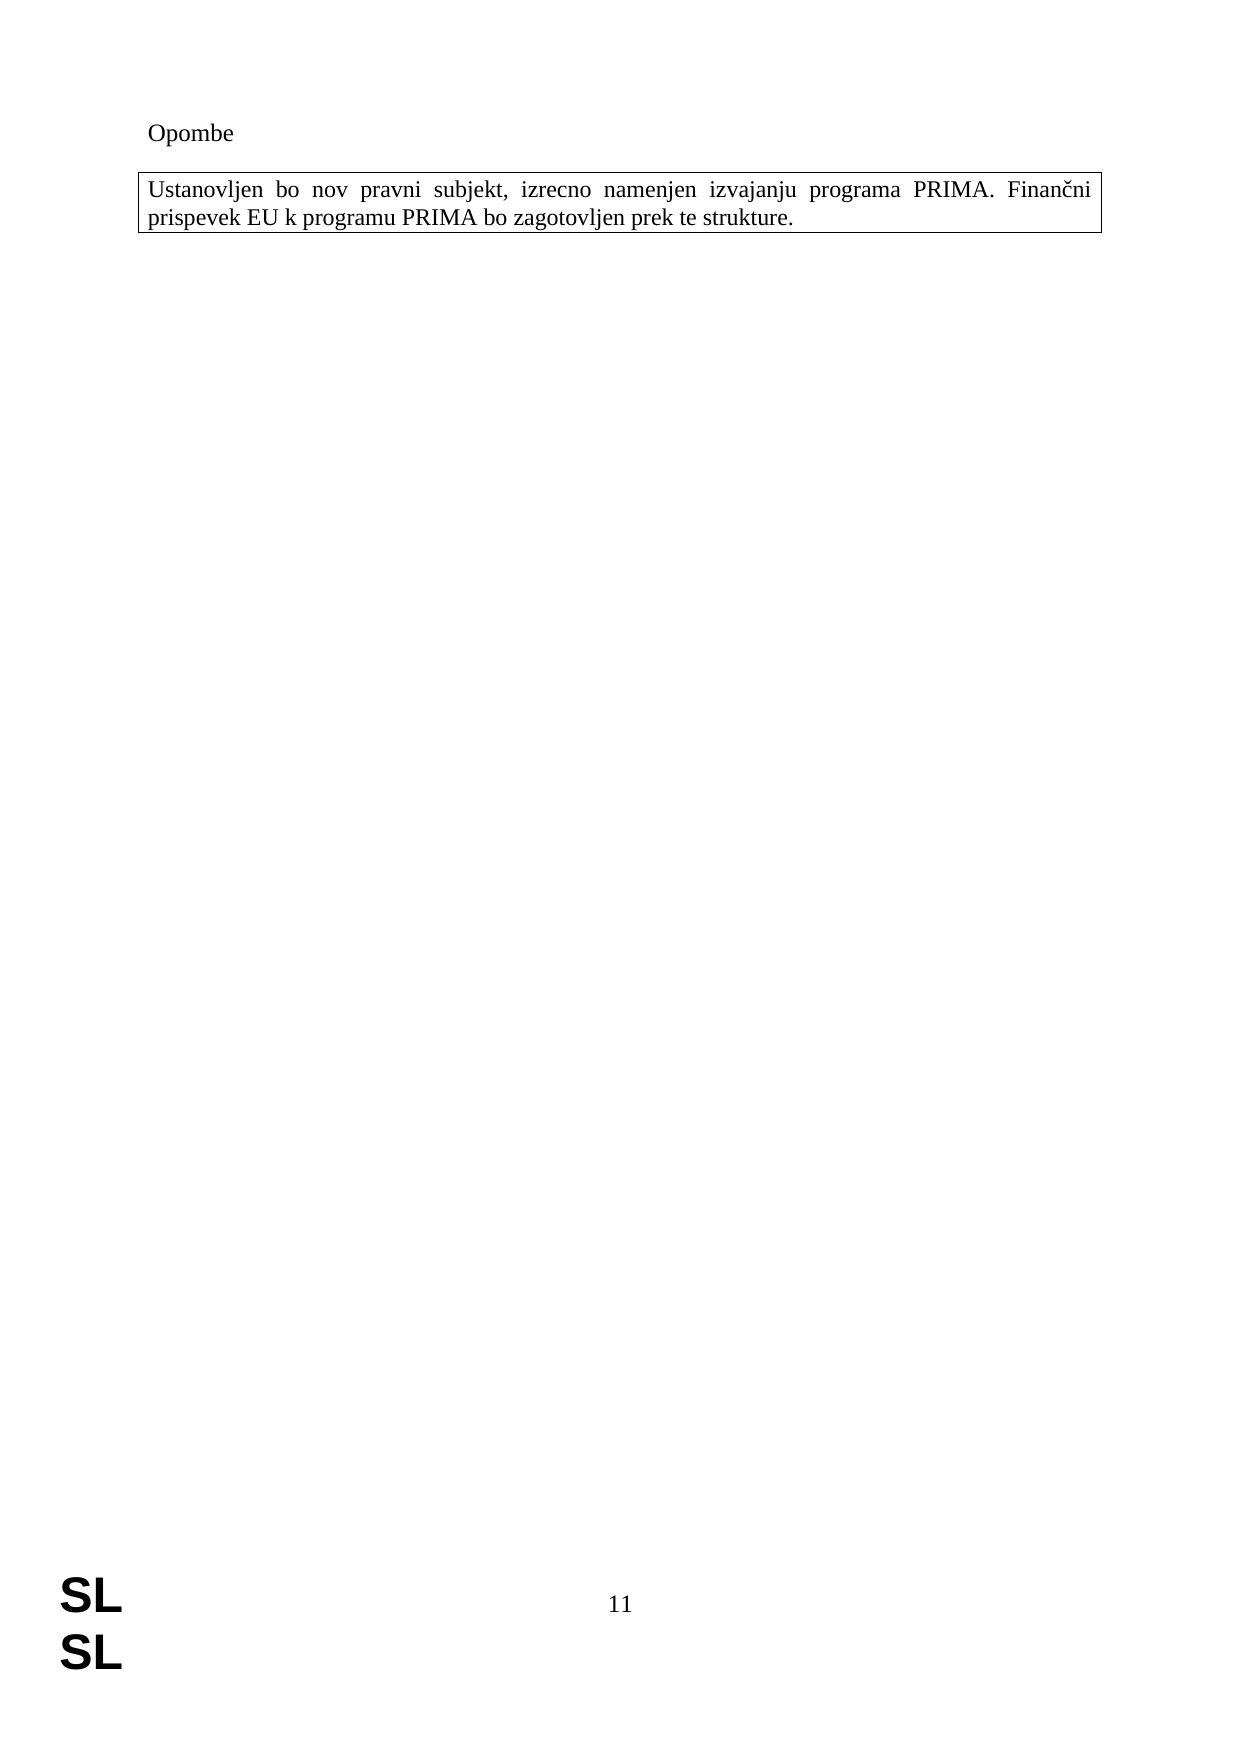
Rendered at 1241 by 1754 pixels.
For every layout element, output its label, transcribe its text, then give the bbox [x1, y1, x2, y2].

text Ustanovljen bo nov pravni subjekt, izrecno namenjen izvajanju programa PRIMA. Finančni prispevek EU k programu PRIMA bo zagotovljen prek te strukture. [139, 173, 1101, 232]
text Opombe [148, 118, 1092, 147]
